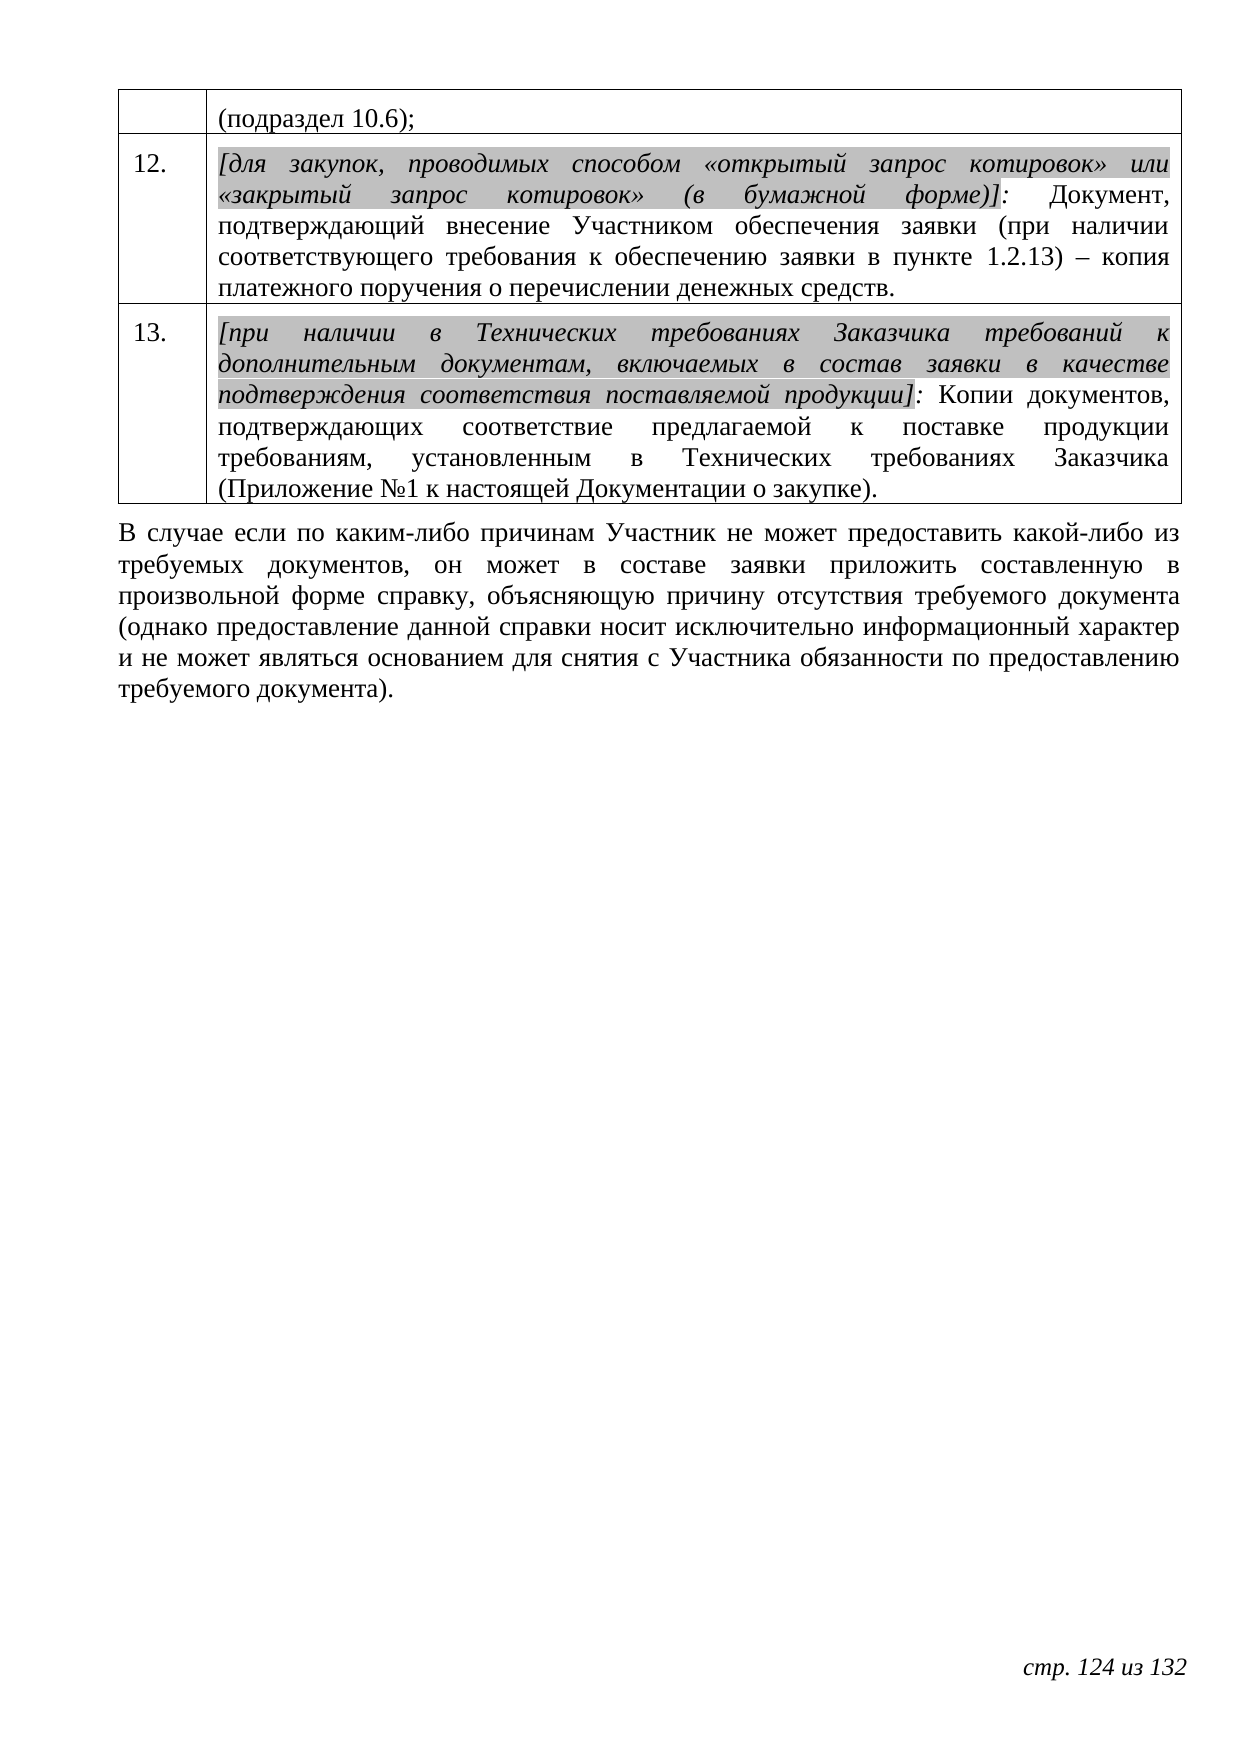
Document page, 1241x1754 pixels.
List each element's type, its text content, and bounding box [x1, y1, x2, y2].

table_cell [119, 134, 206, 303]
table_cell [для закупок, проводимых способом «открытый запрос котировок» или «закрытый запрос котировок» (в бумажной форме)]: Документ, подтверждающий внесение Участником обеспечения заявки (при наличии соответствующего требования к обеспечению заявки в пункте 1.2.13) – копия платежного поручения о перечислении денежных средств. [207, 134, 1181, 303]
table_cell [119, 304, 206, 503]
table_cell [207, 90, 1181, 133]
list В случае если по каким-либо причинам Участник не может предоставить какой-либо из требуемых документов, он может в составе заявки приложить составленную в произвольной форме справку, объясняющую причину отсутствия требуемого документа (однако предоставление данной справки носит исключительно информационный характер и не может являться основанием для снятия с Участника обязанности по предоставлению требуемого документа). [118, 517, 1181, 703]
table_cell [119, 90, 206, 133]
table_cell [при наличии в Технических требованиях Заказчика требований к дополнительным документам, включаемых в состав заявки в качестве подтверждения соответствия поставляемой продукции]: Копии документов, подтверждающих соответствие предлагаемой к поставке продукции требованиям, установленным в Технических требованиях Заказчика (Приложение №1 к настоящей Документации о закупке). [207, 304, 1181, 503]
